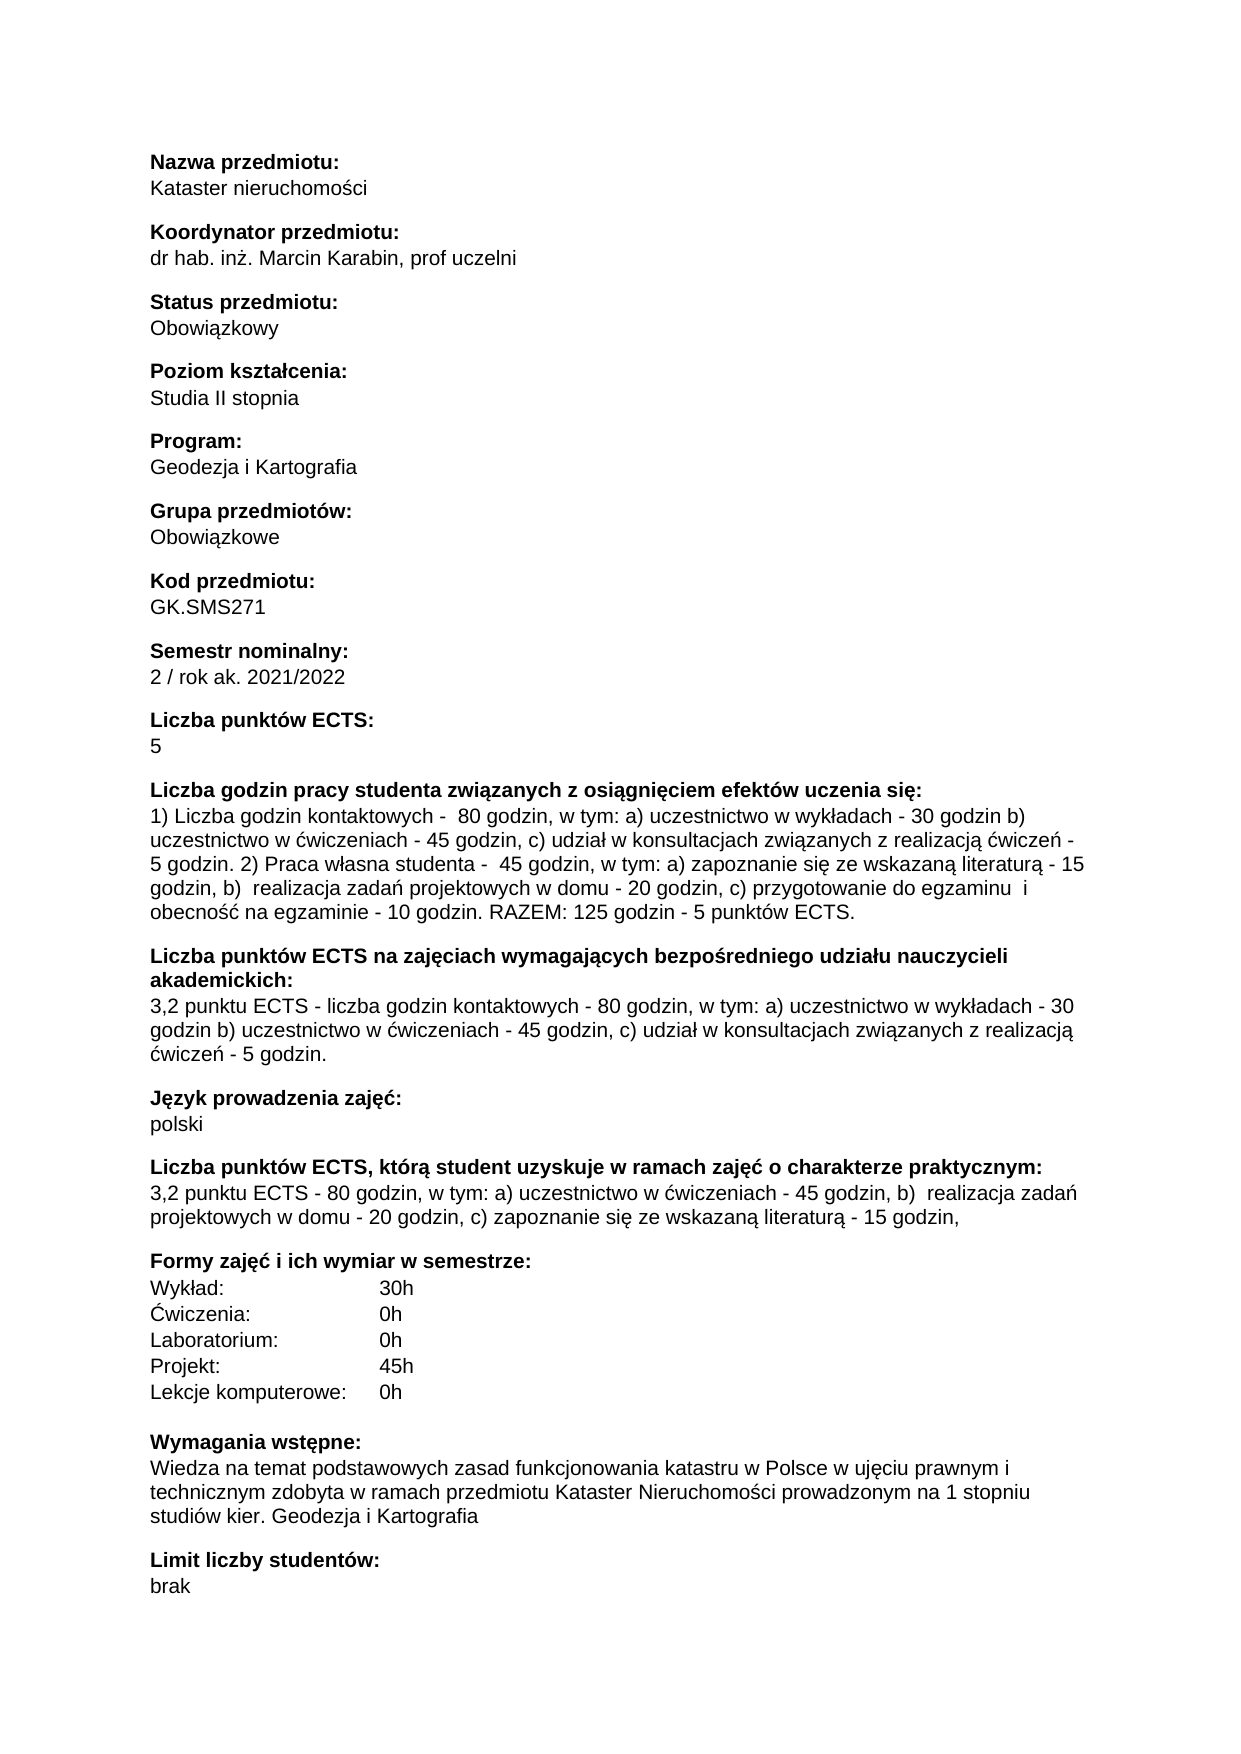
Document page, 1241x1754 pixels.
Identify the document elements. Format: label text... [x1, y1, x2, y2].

table_cell 45h [369, 1352, 597, 1378]
text Liczba punktów ECTS, którą student uzyskuje w ramach zajęć o charakterze praktycznym: [150, 1155, 1090, 1179]
text brak [150, 1573, 1090, 1597]
text polski [150, 1111, 1090, 1135]
text Semestr nominalny: [150, 638, 1090, 662]
text GK.SMS271 [150, 595, 1090, 619]
text Geodezja i Kartografia [150, 455, 1090, 479]
table_cell 0h [369, 1378, 597, 1404]
text 3,2 punktu ECTS - 80 godzin, w tym: a) uczestnictwo w ćwiczeniach - 45 godzin, b) realizacja zadań projektowych w domu - 20 godzin, c) zapoznanie się ze wskazaną literaturą - 15 godzin, [150, 1181, 1090, 1229]
table_cell Ćwiczenia: [140, 1302, 367, 1326]
text Grupa przedmiotów: [150, 499, 1090, 523]
text Status przedmiotu: [150, 289, 1090, 313]
text Kod przedmiotu: [150, 569, 1090, 593]
text Koordynator przedmiotu: [150, 220, 1090, 244]
text Limit liczby studentów: [150, 1547, 1090, 1571]
text Obowiązkowe [150, 525, 1090, 549]
text Poziom kształcenia: [150, 359, 1090, 383]
text Liczba godzin pracy studenta związanych z osiągnięciem efektów uczenia się: [150, 778, 1090, 802]
table_cell Projekt: [140, 1354, 367, 1378]
table_header Wykład: [140, 1276, 367, 1300]
text Formy zajęć i ich wymiar w semestrze: [150, 1249, 1090, 1273]
text dr hab. inż. Marcin Karabin, prof uczelni [150, 246, 1090, 270]
text Studia II stopnia [150, 385, 1090, 409]
table_cell 0h [369, 1300, 597, 1326]
text Liczba punktów ECTS na zajęciach wymagających bezpośredniego udziału nauczycieli akademickich: [150, 944, 1090, 992]
text Język prowadzenia zajęć: [150, 1085, 1090, 1109]
table_header 30h [369, 1276, 597, 1300]
text Liczba punktów ECTS: [150, 708, 1090, 732]
text Wiedza na temat podstawowych zasad funkcjonowania katastru w Polsce w ujęciu prawnym i technicznym zdobyta w ramach przedmiotu Kataster Nieruchomości prowadzonym na 1 stopniu studiów kier. Geodezja i Kartografia [150, 1456, 1090, 1528]
text Kataster nieruchomości [150, 176, 1090, 200]
text Wymagania wstępne: [150, 1430, 1090, 1454]
table_cell 0h [369, 1326, 597, 1352]
text 1) Liczba godzin kontaktowych - 80 godzin, w tym: a) uczestnictwo w wykładach - 30 godzin b) uczestnictwo w ćwiczeniach - 45 godzin, c) udział w konsultacjach związanych z realizacją ćwiczeń - 5 godzin. 2) Praca własna studenta - 45 godzin, w tym: a) zapoznanie się ze wskazaną literaturą - 15 godzin, b) realizacja zadań projektowych w domu - 20 godzin, c) przygotowanie do egzaminu i obecność na egzaminie - 10 godzin. RAZEM: 125 godzin - 5 punktów ECTS. [150, 804, 1090, 924]
text Obowiązkowy [150, 316, 1090, 339]
table_cell Lekcje komputerowe: [140, 1380, 367, 1404]
text 5 [150, 734, 1090, 758]
text 3,2 punktu ECTS - liczba godzin kontaktowych - 80 godzin, w tym: a) uczestnictwo w wykładach - 30 godzin b) uczestnictwo w ćwiczeniach - 45 godzin, c) udział w konsultacjach związanych z realizacją ćwiczeń - 5 godzin. [150, 994, 1090, 1066]
text Program: [150, 429, 1090, 453]
text Nazwa przedmiotu: [150, 150, 1090, 174]
table_cell Laboratorium: [140, 1328, 367, 1352]
text 2 / rok ak. 2021/2022 [150, 664, 1090, 688]
